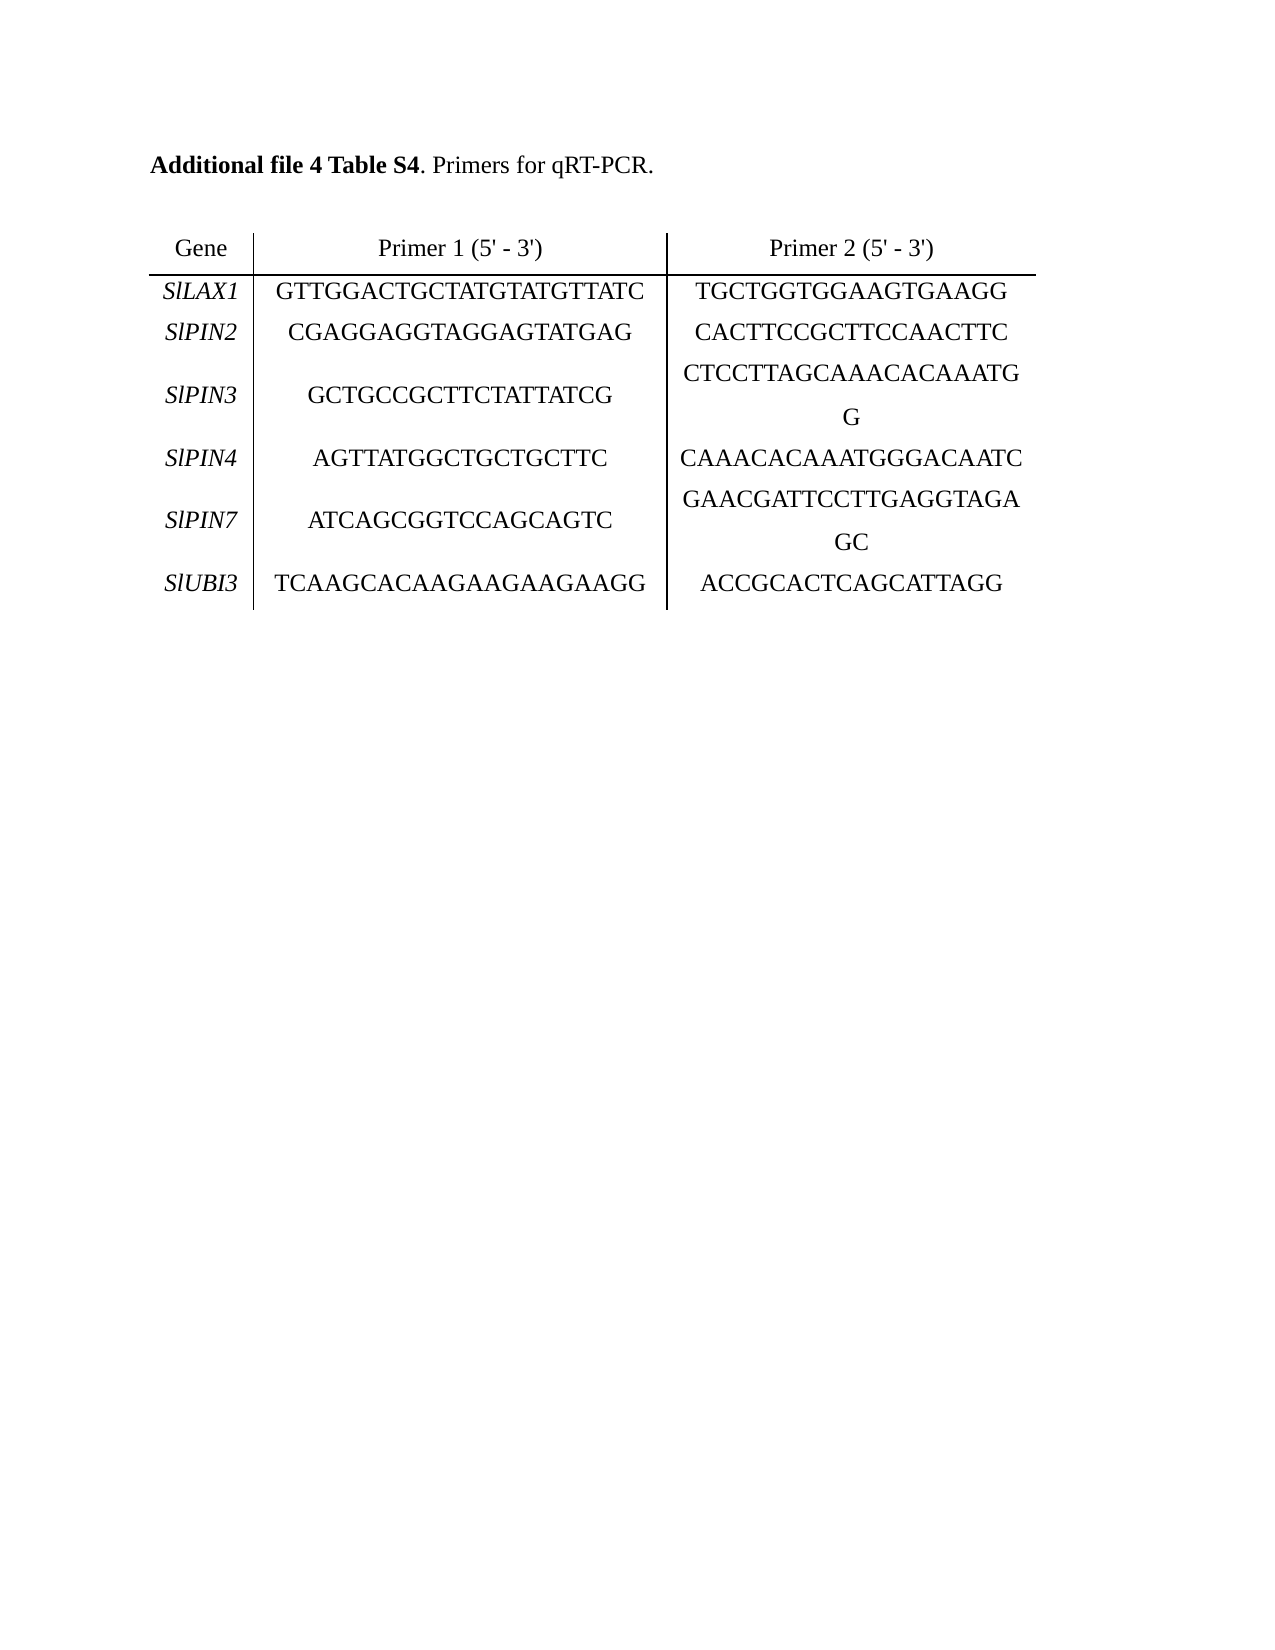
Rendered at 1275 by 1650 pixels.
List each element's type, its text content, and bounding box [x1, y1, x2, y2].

table_cell SlUBI3 [149, 569, 253, 610]
table_cell GCTGCCGCTTCTATTATCG [254, 359, 666, 443]
table_cell SlPIN2 [149, 317, 253, 358]
table_cell ATCAGCGGTCCAGCAGTC [254, 484, 666, 568]
table_cell GTTGGACTGCTATGTATGTTATC [254, 276, 666, 317]
table_cell CTCCTTAGCAAACACAAATGG [668, 359, 1036, 443]
table_cell SlLAX1 [149, 276, 253, 317]
table_header Primer 2 (5' - 3') [668, 233, 1036, 274]
table_header Primer 1 (5' - 3') [254, 233, 666, 274]
table_cell CACTTCCGCTTCCAACTTC [668, 317, 1036, 358]
table_cell TGCTGGTGGAAGTGAAGG [668, 276, 1036, 317]
table_cell GAACGATTCCTTGAGGTAGAGC [668, 484, 1036, 568]
table_cell TCAAGCACAAGAAGAAGAAGG [254, 569, 666, 610]
table_cell SlPIN7 [149, 484, 253, 568]
table_cell ACCGCACTCAGCATTAGG [668, 569, 1036, 610]
table_cell CAAACACAAATGGGACAATC [668, 443, 1036, 484]
text Additional file 4 Table S4. Primers for qRT-PCR. [150, 150, 1125, 179]
table_cell AGTTATGGCTGCTGCTTC [254, 443, 666, 484]
table_header Gene [149, 233, 253, 274]
table_cell SlPIN4 [149, 443, 253, 484]
table_cell CGAGGAGGTAGGAGTATGAG [254, 317, 666, 358]
table_cell SlPIN3 [149, 359, 253, 443]
